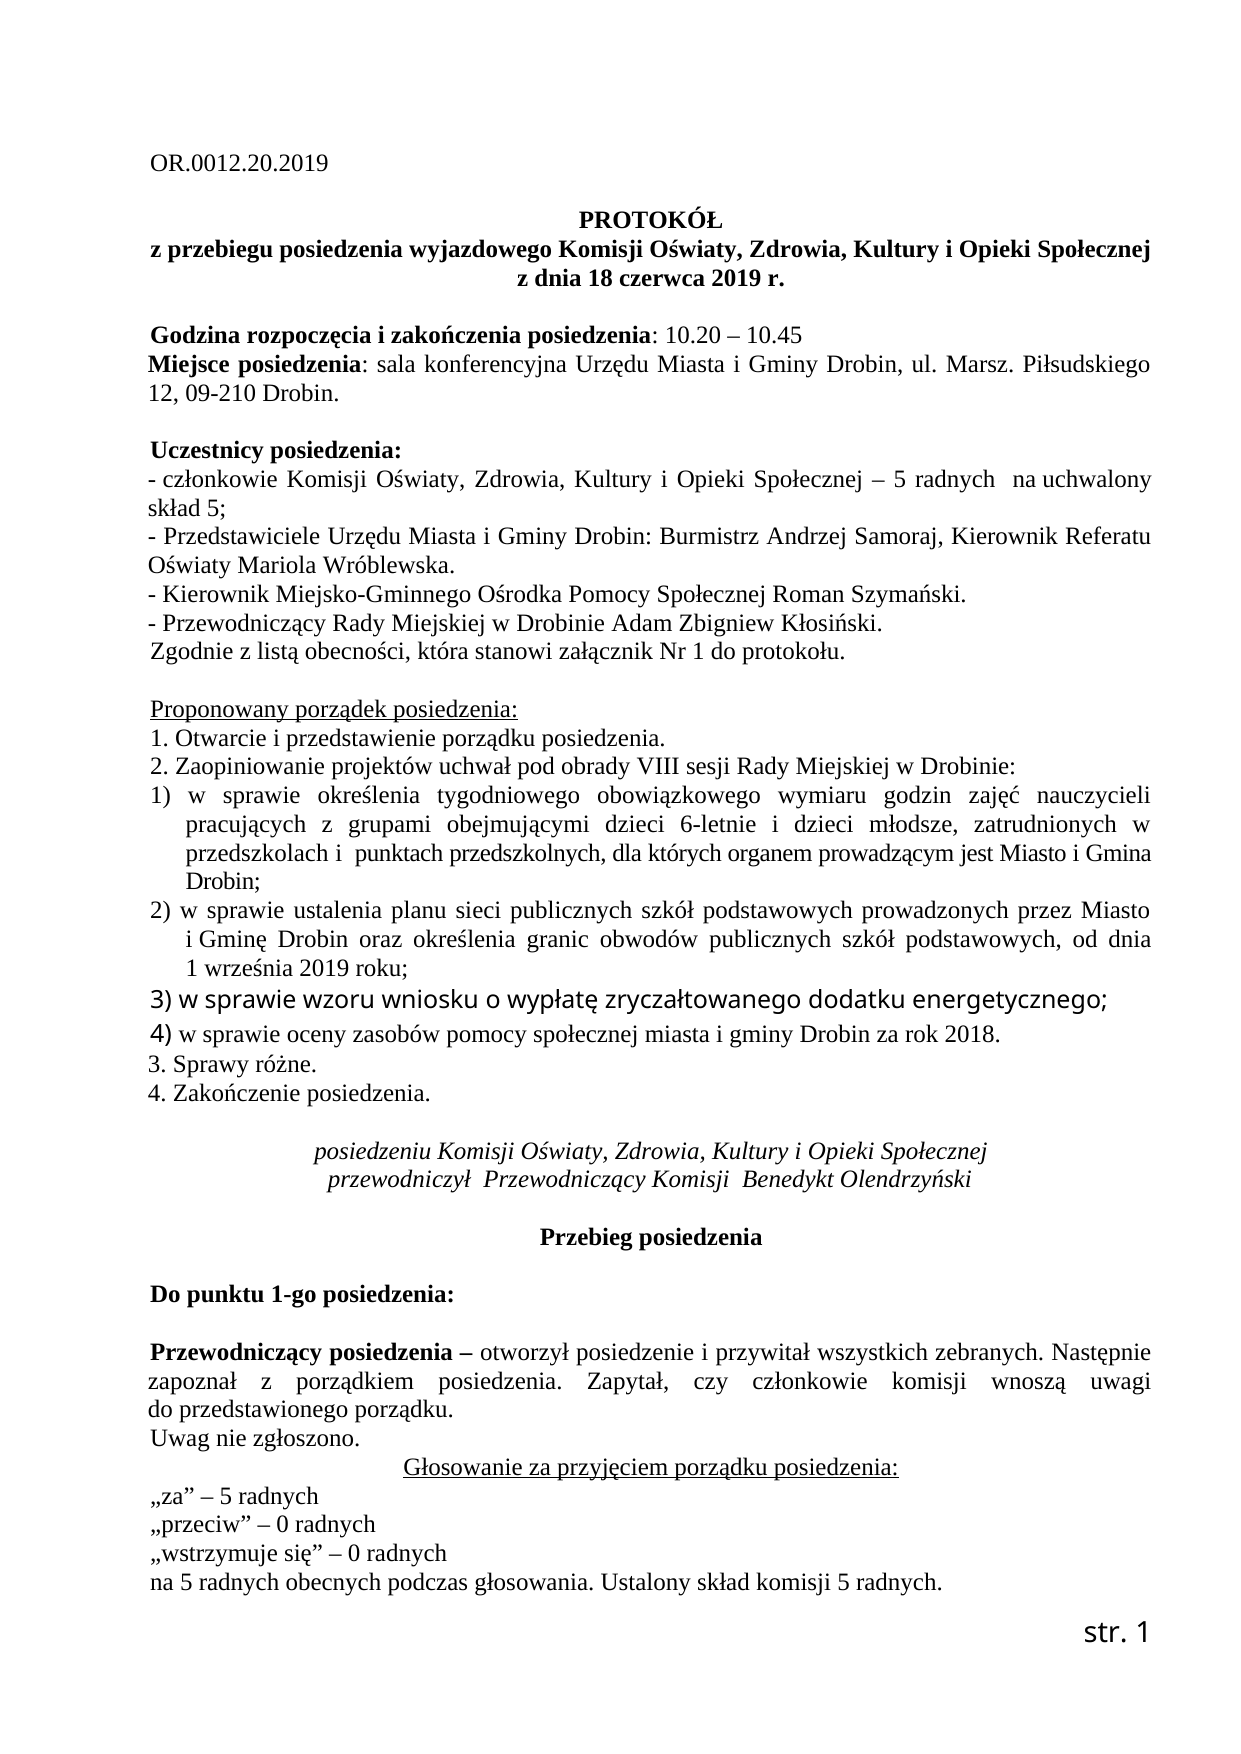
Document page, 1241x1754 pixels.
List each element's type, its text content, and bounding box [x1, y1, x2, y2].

text 3) w sprawie wzoru wniosku o wypłatę zryczałtowanego dodatku energetycznego; [150, 981, 1152, 1015]
text Proponowany porządek posiedzenia: [150, 694, 1152, 723]
text 2) w sprawie ustalenia planu sieci publicznych szkół podstawowych prowadzonych przez Miasto i Gminę Drobin oraz określenia granic obwodów publicznych szkół podstawowych, od dnia 1 września 2019 roku; [150, 895, 1152, 981]
text Godzina rozpoczęcia i zakończenia posiedzenia: 10.20 – 10.45 [150, 320, 1152, 349]
text Zgodnie z listą obecności, która stanowi załącznik Nr 1 do protokołu. [150, 636, 1152, 665]
text z przebiegu posiedzenia wyjazdowego Komisji Oświaty, Zdrowia, Kultury i Opieki Społecznej [150, 234, 1152, 263]
text - Przedstawiciele Urzędu Miasta i Gminy Drobin: Burmistrz Andrzej Samoraj, Kierownik Referatu Oświaty Mariola Wróblewska. [148, 521, 1152, 579]
text na 5 radnych obecnych podczas głosowania. Ustalony skład komisji 5 radnych. [148, 1567, 1152, 1596]
text 3. Sprawy różne. [148, 1049, 1152, 1078]
text 4. Zakończenie posiedzenia. [148, 1078, 1152, 1107]
text Uwag nie zgłoszono. [148, 1423, 1152, 1452]
text Przebieg posiedzenia [150, 1222, 1152, 1251]
text „za” – 5 radnych [148, 1481, 1152, 1509]
text Do punktu 1-go posiedzenia: [148, 1279, 1152, 1308]
text Przewodniczący posiedzenia – otworzył posiedzenie i przywitał wszystkich zebranych. Następnie zapoznał z porządkiem posiedzenia. Zapytał, czy członkowie komisji wnoszą uwagi do przedstawionego porządku. [148, 1337, 1152, 1423]
text z dnia 18 czerwca 2019 r. [150, 263, 1152, 291]
text „wstrzymuje się” – 0 radnych [148, 1538, 1152, 1567]
text 2. Zaopiniowanie projektów uchwał pod obrady VIII sesji Rady Miejskiej w Drobinie: [150, 751, 1152, 780]
text Uczestnicy posiedzenia: [150, 435, 1152, 464]
text 1. Otwarcie i przedstawienie porządku posiedzenia. [150, 723, 1152, 751]
text Głosowanie za przyjęciem porządku posiedzenia: [148, 1452, 1152, 1481]
text 4) w sprawie oceny zasobów pomocy społecznej miasta i gminy Drobin za rok 2018. [150, 1015, 1152, 1049]
text OR.0012.20.2019 [150, 148, 1152, 176]
text - Przewodniczący Rady Miejskiej w Drobinie Adam Zbigniew Kłosiński. [148, 608, 1152, 636]
text „przeciw” – 0 radnych [148, 1509, 1152, 1538]
text posiedzeniu Komisji Oświaty, Zdrowia, Kultury i Opieki Społecznej [150, 1136, 1152, 1164]
text 1) w sprawie określenia tygodniowego obowiązkowego wymiaru godzin zajęć nauczycieli pracujących z grupami obejmującymi dzieci 6-letnie i dzieci młodsze, zatrudnionych w przedszkolach i punktach przedszkolnych, dla których organem prowadzącym jest Miasto i Gmina Drobin; [150, 780, 1152, 895]
text - Kierownik Miejsko-Gminnego Ośrodka Pomocy Społecznej Roman Szymański. [148, 579, 1152, 608]
text - członkowie Komisji Oświaty, Zdrowia, Kultury i Opieki Społecznej – 5 radnych na uchwalony skład 5; [148, 464, 1152, 521]
text PROTOKÓŁ [150, 205, 1152, 234]
text przewodniczył Przewodniczący Komisji Benedykt Olendrzyński [150, 1164, 1152, 1193]
text Miejsce posiedzenia: sala konferencyjna Urzędu Miasta i Gminy Drobin, ul. Marsz. Piłsudskiego 12, 09-210 Drobin. [148, 349, 1152, 406]
